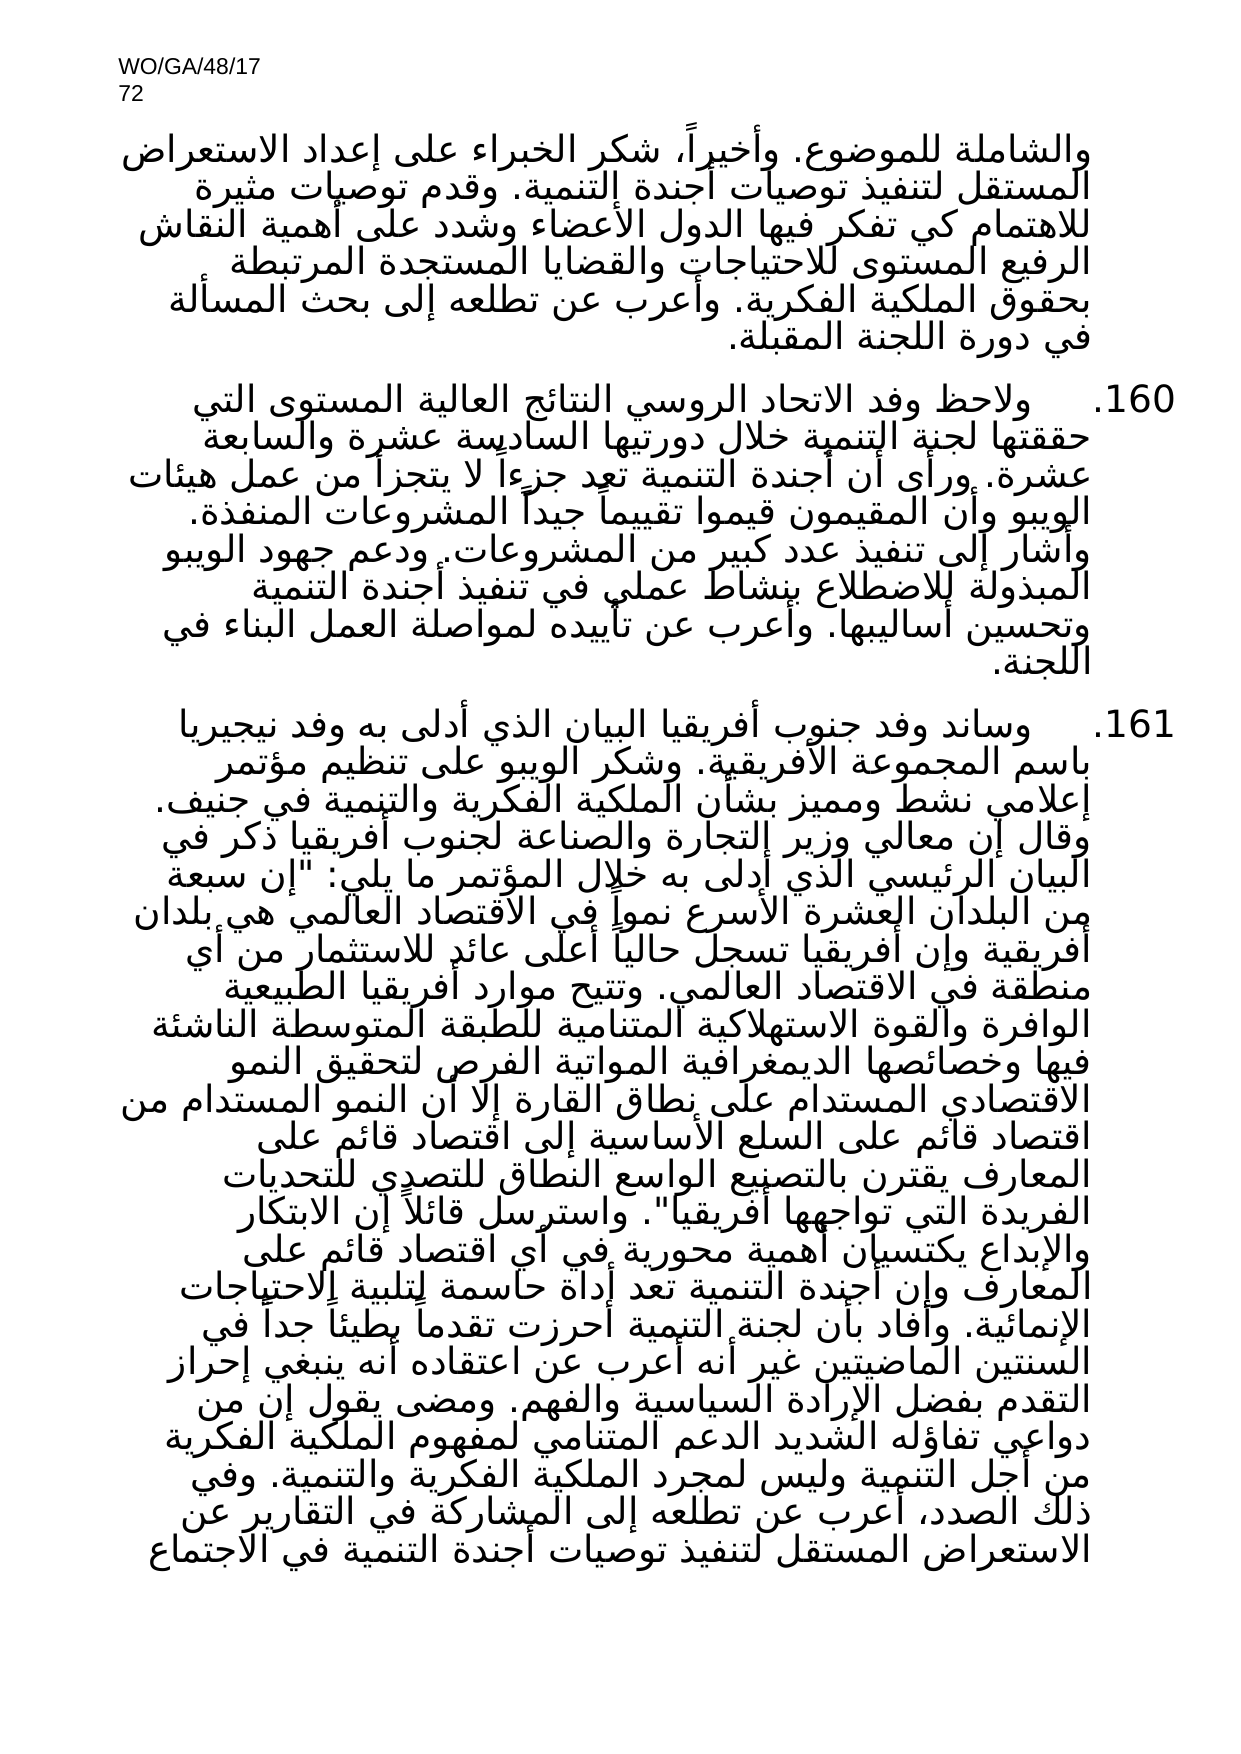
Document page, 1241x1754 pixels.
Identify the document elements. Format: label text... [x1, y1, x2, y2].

list ولاحظ وفد الاتحاد الروسي النتائج العالية المستوى التي حققتها لجنة التنمية خلال دورتيها السادسة عشرة والسابعة عشرة. ورأى أن أجندة التنمية تعد جزءاً لا يتجزأ من عمل هيئات الويبو وأن المقيمون قيموا تقييماً جيداً المشروعات المنفذة. وأشار إلى تنفيذ عدد كبير من المشروعات. ودعم جهود الويبو المبذولة للاضطلاع بنشاط عملي في تنفيذ أجندة التنمية وتحسين أساليبها. وأعرب عن تأييده لمواصلة العمل البناء في اللجنة. [118, 382, 1092, 682]
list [118, 707, 1092, 1570]
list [118, 132, 1092, 357]
